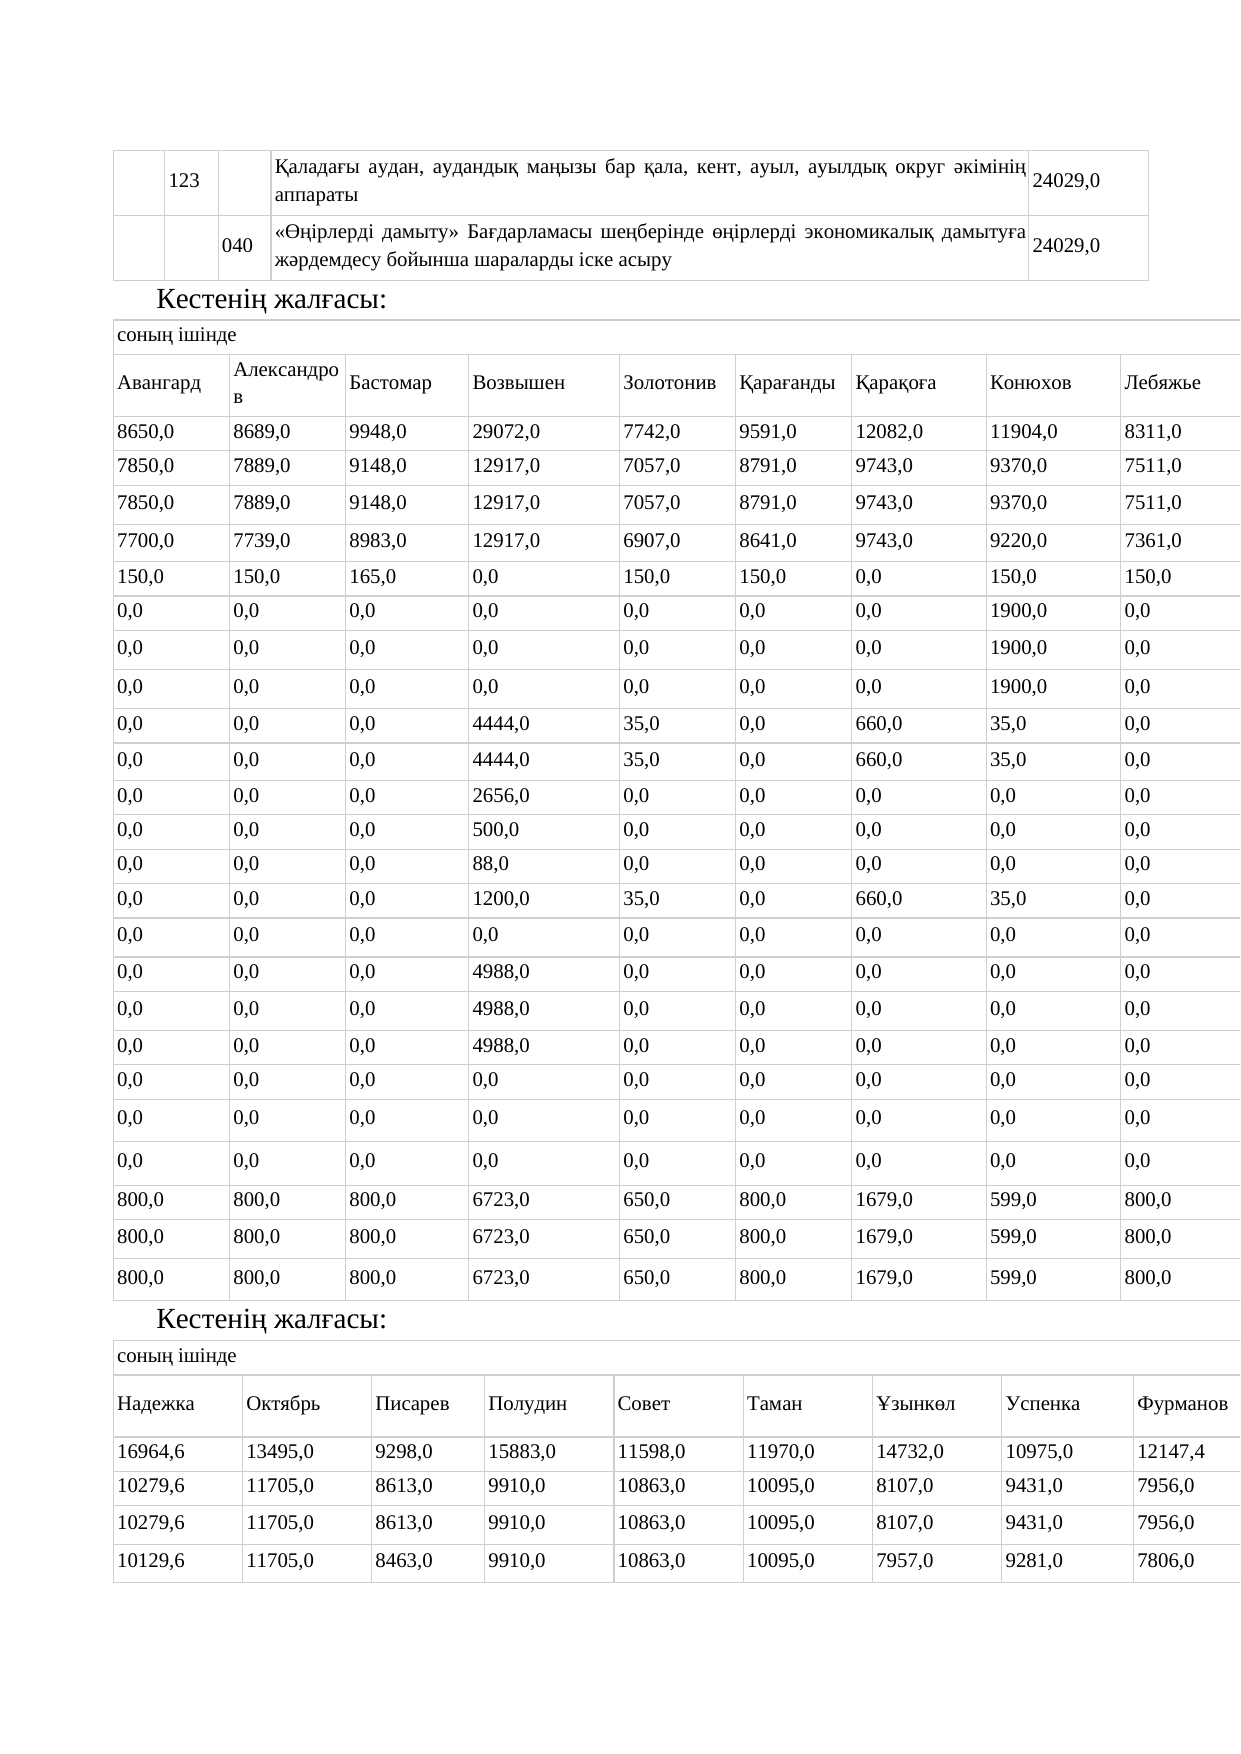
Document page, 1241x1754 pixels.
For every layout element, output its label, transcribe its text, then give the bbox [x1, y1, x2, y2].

table_cell 0,0 [1121, 670, 1240, 708]
table_cell 14732,0 [873, 1438, 1001, 1471]
table_cell 9743,0 [852, 525, 986, 561]
table_cell 12082,0 [852, 417, 986, 450]
table_cell 0,0 [469, 562, 619, 595]
table_cell 11705,0 [243, 1472, 371, 1505]
table_cell 10095,0 [744, 1545, 872, 1582]
table_cell 0,0 [346, 709, 468, 742]
table_cell 0,0 [346, 958, 468, 991]
table_cell 12917,0 [469, 486, 619, 523]
table_cell 1900,0 [987, 631, 1120, 669]
table_cell 0,0 [620, 958, 735, 991]
table_cell 0,0 [620, 850, 735, 883]
table_cell 4988,0 [469, 958, 619, 991]
table_cell 0,0 [620, 631, 735, 669]
table_cell 0,0 [346, 1100, 468, 1141]
table_cell 7956,0 [1134, 1506, 1240, 1544]
table_cell 7511,0 [1121, 451, 1240, 484]
table_cell 0,0 [736, 709, 851, 742]
table_cell 10863,0 [615, 1472, 743, 1505]
table_cell 599,0 [987, 1259, 1120, 1300]
table_cell 800,0 [230, 1220, 345, 1258]
table_cell 12147,4 [1134, 1438, 1240, 1471]
table_cell 0,0 [346, 1065, 468, 1098]
table_cell 150,0 [736, 562, 851, 595]
table_cell 0,0 [987, 781, 1120, 814]
table_cell 9743,0 [852, 451, 986, 484]
table_cell Полудин [485, 1376, 613, 1436]
table_cell 0,0 [346, 919, 468, 956]
table_cell Золотонив [620, 355, 735, 416]
table_cell 9743,0 [852, 486, 986, 523]
table_cell 0,0 [114, 1065, 229, 1098]
table_cell 9370,0 [987, 451, 1120, 484]
table_cell 1679,0 [852, 1186, 986, 1219]
table_cell 0,0 [620, 919, 735, 956]
table_cell 35,0 [620, 709, 735, 742]
table_cell 0,0 [469, 670, 619, 708]
table_cell Надежка [114, 1376, 242, 1436]
table_cell 0,0 [346, 744, 468, 780]
table_cell 35,0 [620, 884, 735, 917]
table_cell 9431,0 [1002, 1506, 1133, 1544]
table_cell 599,0 [987, 1186, 1120, 1219]
table_cell 650,0 [620, 1259, 735, 1300]
table_cell 9281,0 [1002, 1545, 1133, 1582]
table_cell 0,0 [230, 919, 345, 956]
table_cell 8983,0 [346, 525, 468, 561]
table_cell 165,0 [346, 562, 468, 595]
table_cell 150,0 [1121, 562, 1240, 595]
table_cell 800,0 [1121, 1220, 1240, 1258]
table_cell 0,0 [852, 781, 986, 814]
table_cell 15883,0 [485, 1438, 613, 1471]
table_cell 0,0 [1121, 631, 1240, 669]
table_cell 0,0 [620, 597, 735, 630]
table_cell 1679,0 [852, 1259, 986, 1300]
table_cell 0,0 [114, 631, 229, 669]
table_cell 0,0 [114, 1142, 229, 1184]
table_cell 10095,0 [744, 1506, 872, 1544]
table_cell 0,0 [987, 1100, 1120, 1141]
table_cell 0,0 [469, 597, 619, 630]
table_cell 0,0 [346, 815, 468, 848]
table_cell 0,0 [736, 850, 851, 883]
table_cell 0,0 [620, 1142, 735, 1184]
table_cell [165, 216, 218, 279]
table_cell 9948,0 [346, 417, 468, 450]
table_cell 0,0 [346, 670, 468, 708]
table_cell 0,0 [736, 1100, 851, 1141]
table_cell 0,0 [1121, 781, 1240, 814]
table_cell 0,0 [852, 850, 986, 883]
table_cell 16964,6 [114, 1438, 242, 1471]
table_cell 0,0 [469, 919, 619, 956]
table_cell 1900,0 [987, 597, 1120, 630]
table_cell 0,0 [114, 884, 229, 917]
table_cell 0,0 [736, 815, 851, 848]
table_cell 0,0 [987, 1065, 1120, 1098]
table_cell Успенка [1002, 1376, 1133, 1436]
table_cell 0,0 [736, 958, 851, 991]
table_cell 0,0 [852, 1031, 986, 1064]
table_cell 11598,0 [615, 1438, 743, 1471]
table_cell 800,0 [230, 1259, 345, 1300]
table_cell 0,0 [114, 1100, 229, 1141]
table_cell [219, 151, 270, 215]
table_cell 10863,0 [615, 1545, 743, 1582]
table_cell 0,0 [469, 1142, 619, 1184]
table_cell 800,0 [114, 1220, 229, 1258]
table_cell 0,0 [230, 670, 345, 708]
table_cell 0,0 [987, 919, 1120, 956]
table_cell 0,0 [346, 781, 468, 814]
table_cell 6723,0 [469, 1220, 619, 1258]
table_cell 599,0 [987, 1220, 1120, 1258]
table_cell 24029,0 [1029, 151, 1148, 215]
table_cell 7511,0 [1121, 486, 1240, 523]
table_cell 0,0 [736, 744, 851, 780]
table_cell 6723,0 [469, 1259, 619, 1300]
table_cell 0,0 [1121, 850, 1240, 883]
table_cell 0,0 [736, 1065, 851, 1098]
table_cell 040 [219, 216, 270, 279]
table_cell 650,0 [620, 1220, 735, 1258]
table_cell 8463,0 [372, 1545, 484, 1582]
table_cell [272, 151, 1028, 215]
table_cell 7956,0 [1134, 1472, 1240, 1505]
table_cell 0,0 [346, 884, 468, 917]
table_cell 0,0 [620, 670, 735, 708]
table_cell 0,0 [346, 631, 468, 669]
table_cell 11705,0 [243, 1506, 371, 1544]
table_cell 0,0 [852, 958, 986, 991]
table_cell 11970,0 [744, 1438, 872, 1471]
table_cell 8107,0 [873, 1472, 1001, 1505]
table_cell 0,0 [1121, 1031, 1240, 1064]
table_cell 6723,0 [469, 1186, 619, 1219]
table_cell 0,0 [987, 958, 1120, 991]
table_cell 0,0 [230, 781, 345, 814]
table_cell 10129,6 [114, 1545, 242, 1582]
table_cell Конюхов [987, 355, 1120, 416]
table_cell 10863,0 [615, 1506, 743, 1544]
table_cell 10095,0 [744, 1472, 872, 1505]
table_cell 800,0 [736, 1259, 851, 1300]
table_cell 9910,0 [485, 1545, 613, 1582]
table_cell 800,0 [346, 1259, 468, 1300]
table_cell 7806,0 [1134, 1545, 1240, 1582]
table_cell Қарақоға [852, 355, 986, 416]
table_cell 7057,0 [620, 486, 735, 523]
table_cell 0,0 [114, 709, 229, 742]
table_cell Фурманов [1134, 1376, 1240, 1436]
table_cell 0,0 [620, 815, 735, 848]
table_cell 7361,0 [1121, 525, 1240, 561]
table_cell 11705,0 [243, 1545, 371, 1582]
table_cell 7889,0 [230, 486, 345, 523]
table_cell 0,0 [736, 597, 851, 630]
table_cell Таман [744, 1376, 872, 1436]
table_cell «Өңірлерді дамыту» Бағдарламасы шеңберінде өңірлерді экономикалық дамытуға жәрдемдесу бойынша шараларды іске асыру [272, 216, 1028, 279]
table_cell 0,0 [346, 850, 468, 883]
table_cell 7850,0 [114, 451, 229, 484]
table_cell 8791,0 [736, 451, 851, 484]
table_cell 9298,0 [372, 1438, 484, 1471]
table_cell 0,0 [852, 631, 986, 669]
table_cell 0,0 [736, 670, 851, 708]
table_cell 0,0 [346, 1142, 468, 1184]
table_cell 9220,0 [987, 525, 1120, 561]
table_cell 88,0 [469, 850, 619, 883]
table_cell 8613,0 [372, 1506, 484, 1544]
table_cell 35,0 [987, 884, 1120, 917]
table_cell 0,0 [852, 992, 986, 1030]
table_cell 800,0 [114, 1259, 229, 1300]
table_cell 1679,0 [852, 1220, 986, 1258]
table_cell 0,0 [230, 1100, 345, 1141]
table_cell 0,0 [230, 815, 345, 848]
table_header соның ішінде [114, 321, 1240, 354]
table_cell Возвышен [469, 355, 619, 416]
table_cell 8689,0 [230, 417, 345, 450]
table_cell Лебяжье [1121, 355, 1240, 416]
table_cell 0,0 [346, 1031, 468, 1064]
table_cell 800,0 [114, 1186, 229, 1219]
table_cell 800,0 [346, 1220, 468, 1258]
table_cell 0,0 [230, 1142, 345, 1184]
table_cell 0,0 [620, 1031, 735, 1064]
table_cell 8641,0 [736, 525, 851, 561]
table_cell 0,0 [736, 992, 851, 1030]
table_cell 0,0 [230, 631, 345, 669]
table_cell 0,0 [1121, 597, 1240, 630]
table_cell 9591,0 [736, 417, 851, 450]
table_cell 0,0 [987, 1142, 1120, 1184]
table_cell 0,0 [114, 670, 229, 708]
table_cell 150,0 [230, 562, 345, 595]
table_cell 0,0 [114, 992, 229, 1030]
table_cell 7850,0 [114, 486, 229, 523]
table_cell 0,0 [469, 631, 619, 669]
table_cell 35,0 [987, 709, 1120, 742]
table_cell 0,0 [736, 1142, 851, 1184]
table_cell 150,0 [620, 562, 735, 595]
table_cell 0,0 [1121, 919, 1240, 956]
table_cell 10279,6 [114, 1472, 242, 1505]
table_cell 0,0 [1121, 958, 1240, 991]
table_cell 0,0 [230, 850, 345, 883]
table_cell 1200,0 [469, 884, 619, 917]
table_cell 4444,0 [469, 709, 619, 742]
table_cell 8311,0 [1121, 417, 1240, 450]
table_cell 8613,0 [372, 1472, 484, 1505]
table_cell 0,0 [852, 1100, 986, 1141]
table_cell 0,0 [620, 1065, 735, 1098]
table_header соның ішінде [114, 1341, 1240, 1374]
table_cell 800,0 [230, 1186, 345, 1219]
table_cell 0,0 [230, 992, 345, 1030]
table_cell 800,0 [736, 1186, 851, 1219]
table_cell 0,0 [1121, 1100, 1240, 1141]
table_cell 12917,0 [469, 525, 619, 561]
table_cell 0,0 [114, 1031, 229, 1064]
table_cell 0,0 [852, 815, 986, 848]
table_cell 1900,0 [987, 670, 1120, 708]
table_cell 4988,0 [469, 992, 619, 1030]
table_cell 0,0 [987, 850, 1120, 883]
table_cell Авангард [114, 355, 229, 416]
table_cell 0,0 [114, 958, 229, 991]
table_cell 0,0 [852, 597, 986, 630]
table_cell 0,0 [230, 884, 345, 917]
table_cell [114, 151, 164, 215]
table_cell 0,0 [469, 1065, 619, 1098]
table_cell 800,0 [1121, 1259, 1240, 1300]
table_cell 12917,0 [469, 451, 619, 484]
table_cell 150,0 [114, 562, 229, 595]
table_cell 8650,0 [114, 417, 229, 450]
table_cell 0,0 [114, 597, 229, 630]
table_cell 0,0 [736, 1031, 851, 1064]
table_cell 9148,0 [346, 451, 468, 484]
table_cell 0,0 [230, 597, 345, 630]
table_cell 0,0 [230, 744, 345, 780]
table_cell 800,0 [346, 1186, 468, 1219]
table_cell 35,0 [987, 744, 1120, 780]
table_cell 7739,0 [230, 525, 345, 561]
table_cell 29072,0 [469, 417, 619, 450]
table_cell 0,0 [736, 781, 851, 814]
table_cell 0,0 [736, 884, 851, 917]
table_cell 35,0 [620, 744, 735, 780]
table_cell 11904,0 [987, 417, 1120, 450]
table_cell 7057,0 [620, 451, 735, 484]
table_cell 0,0 [852, 1065, 986, 1098]
table_cell 9148,0 [346, 486, 468, 523]
table_cell 660,0 [852, 709, 986, 742]
table_cell 660,0 [852, 744, 986, 780]
table_cell 500,0 [469, 815, 619, 848]
table_cell 0,0 [114, 815, 229, 848]
table_cell 0,0 [852, 562, 986, 595]
table_cell 0,0 [736, 631, 851, 669]
table_cell 7957,0 [873, 1545, 1001, 1582]
table_cell Совет [615, 1376, 743, 1436]
table_cell 0,0 [852, 1142, 986, 1184]
table_cell 8107,0 [873, 1506, 1001, 1544]
table_cell 0,0 [230, 1031, 345, 1064]
table_cell 0,0 [1121, 1142, 1240, 1184]
table_cell 13495,0 [243, 1438, 371, 1471]
table_cell 0,0 [230, 709, 345, 742]
table_cell 0,0 [736, 919, 851, 956]
table_cell 0,0 [1121, 709, 1240, 742]
table_cell 800,0 [1121, 1186, 1240, 1219]
table_cell 800,0 [736, 1220, 851, 1258]
table_cell 0,0 [114, 781, 229, 814]
table_cell 0,0 [1121, 992, 1240, 1030]
table_cell 0,0 [346, 597, 468, 630]
table_cell 660,0 [852, 884, 986, 917]
table_cell 9370,0 [987, 486, 1120, 523]
table_cell 24029,0 [1029, 216, 1148, 279]
table_cell 2656,0 [469, 781, 619, 814]
table_cell 0,0 [230, 1065, 345, 1098]
table_cell 0,0 [620, 1100, 735, 1141]
table_cell 150,0 [987, 562, 1120, 595]
table_cell 4988,0 [469, 1031, 619, 1064]
table_cell Ұзынкөл [873, 1376, 1001, 1436]
text Кестенің жалғасы: [112, 281, 1128, 314]
table_cell Писарев [372, 1376, 484, 1436]
table_cell 0,0 [852, 670, 986, 708]
table_cell 650,0 [620, 1186, 735, 1219]
table_cell 0,0 [1121, 884, 1240, 917]
table_cell 0,0 [346, 992, 468, 1030]
text Кестенің жалғасы: [112, 1301, 1128, 1335]
table_cell 10279,6 [114, 1506, 242, 1544]
table_cell 0,0 [1121, 744, 1240, 780]
table_cell 0,0 [1121, 815, 1240, 848]
table_cell [114, 216, 164, 279]
table_cell 7742,0 [620, 417, 735, 450]
table_cell Қарағанды [736, 355, 851, 416]
table_cell 0,0 [620, 781, 735, 814]
table_cell 0,0 [987, 992, 1120, 1030]
table_cell Александров [230, 355, 345, 416]
table_cell 7700,0 [114, 525, 229, 561]
table_cell 0,0 [114, 850, 229, 883]
table_cell Октябрь [243, 1376, 371, 1436]
table_cell 7889,0 [230, 451, 345, 484]
table_cell 0,0 [114, 744, 229, 780]
table_cell 0,0 [469, 1100, 619, 1141]
table_cell Бастомар [346, 355, 468, 416]
table_cell 0,0 [1121, 1065, 1240, 1098]
table_cell 9431,0 [1002, 1472, 1133, 1505]
table_cell 0,0 [114, 919, 229, 956]
table_cell 10975,0 [1002, 1438, 1133, 1471]
table_cell 0,0 [620, 992, 735, 1030]
table_cell 8791,0 [736, 486, 851, 523]
table_cell 9910,0 [485, 1506, 613, 1544]
table_cell 4444,0 [469, 744, 619, 780]
table_cell 0,0 [230, 958, 345, 991]
table_cell 0,0 [852, 919, 986, 956]
table_cell 0,0 [987, 815, 1120, 848]
table_cell 123 [165, 151, 218, 215]
table_cell 0,0 [987, 1031, 1120, 1064]
table_cell 9910,0 [485, 1472, 613, 1505]
table_cell 6907,0 [620, 525, 735, 561]
